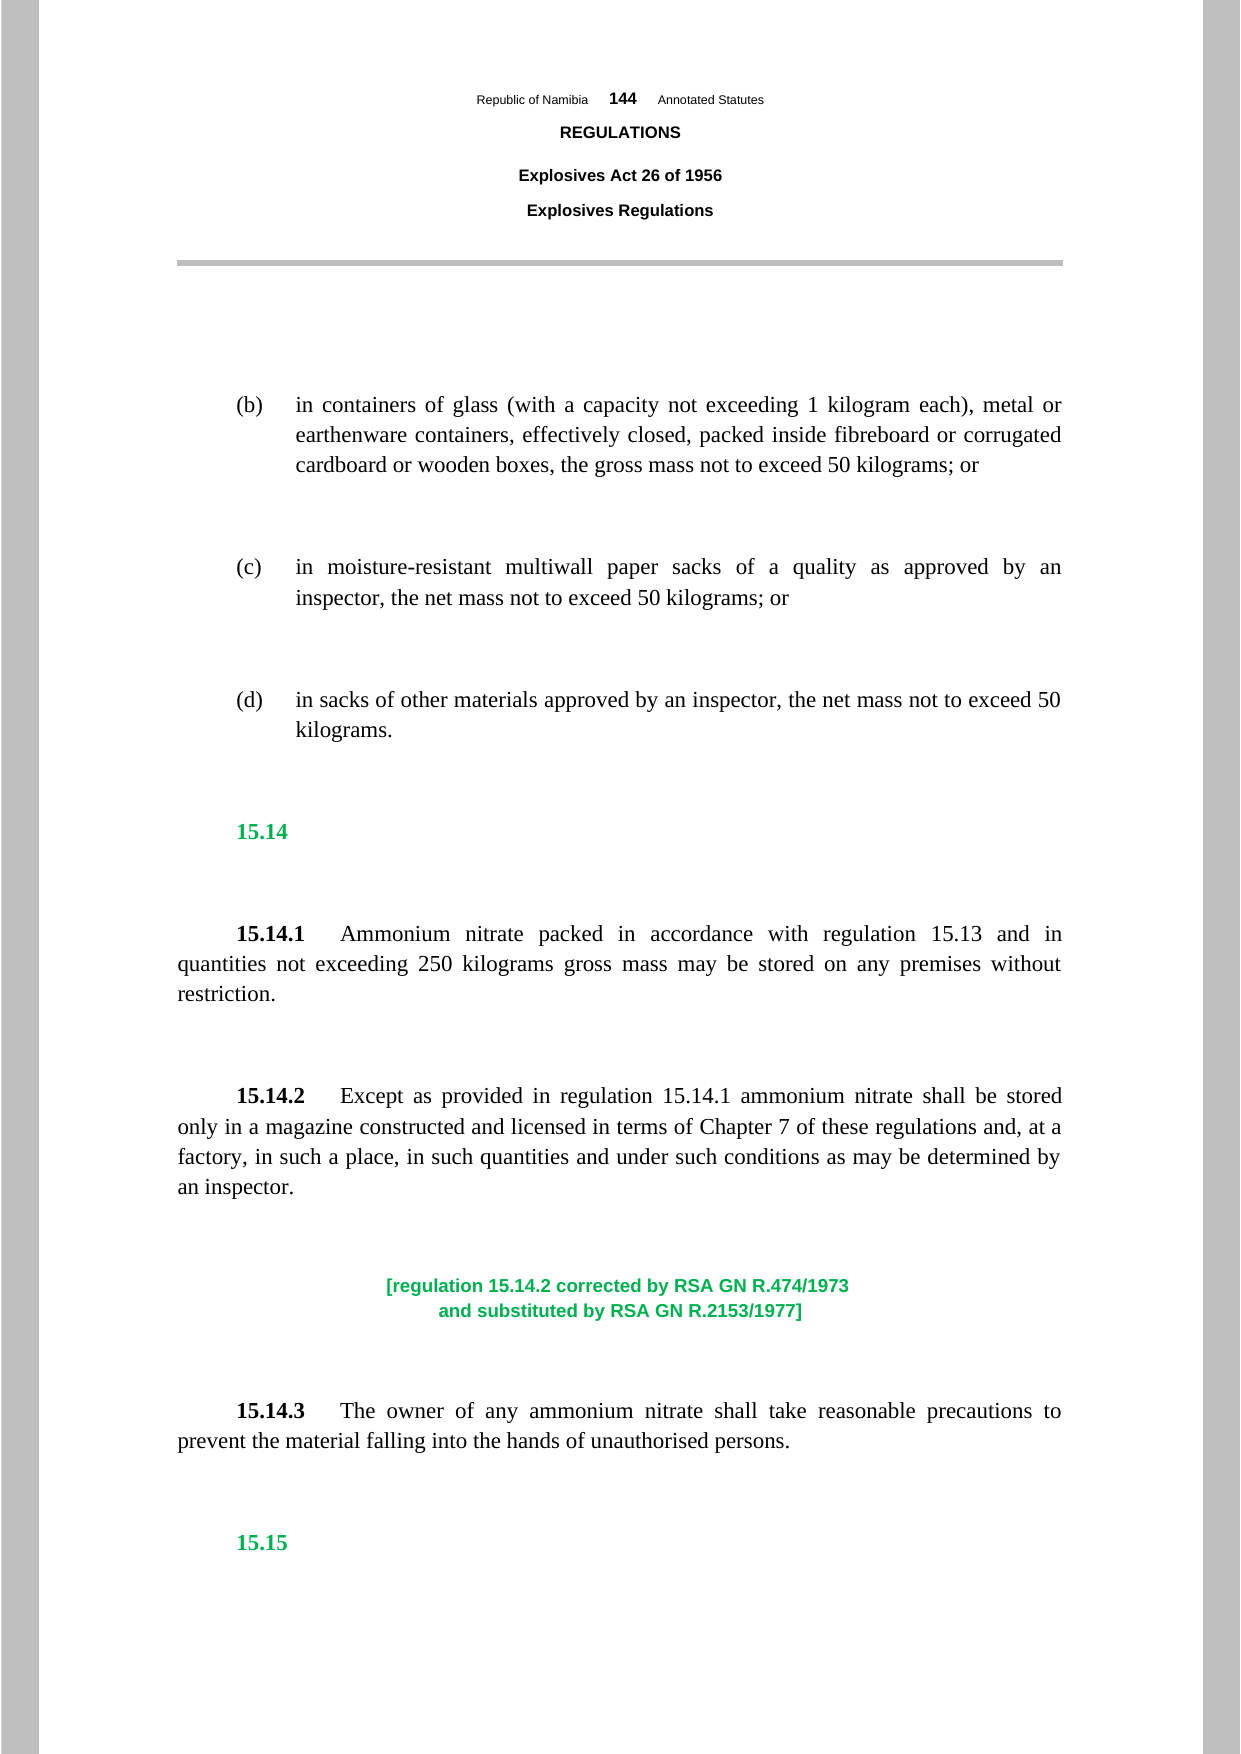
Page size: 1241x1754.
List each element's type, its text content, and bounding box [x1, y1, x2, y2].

text (c) in moisture-resistant multiwall paper sacks of a quality as approved by an inspector, the net mass not to exceed 50 kilograms; or [236, 553, 1063, 610]
text (b) in containers of glass (with a capacity not exceeding 1 kilogram each), metal or earthenware containers, effectively closed, packed inside fibreboard or corrugated cardboard or wooden boxes, the gross mass not to exceed 50 kilograms; or [236, 391, 1063, 478]
text 15.14.2 Except as provided in regulation 15.14.1 ammonium nitrate shall be stored only in a magazine constructed and licensed in terms of Chapter 7 of these regulations and, at a factory, in such a place, in such quantities and under such conditions as may be determined by an inspector. [177, 1083, 1063, 1199]
text (d) in sacks of other materials approved by an inspector, the net mass not to exceed 50 kilograms. [236, 686, 1063, 742]
text 15.14.1 Ammonium nitrate packed in accordance with regulation 15.13 and in quantities not exceeding 250 kilograms gross mass may be stored on any premises without restriction. [177, 920, 1063, 1007]
text 15.14 [177, 818, 1063, 844]
text 15.15 [177, 1529, 1063, 1555]
text 15.14.3 The owner of any ammonium nitrate shall take reasonable precautions to prevent the material falling into the hands of unauthorised persons. [177, 1397, 1063, 1453]
text [regulation 15.14.2 corrected by RSA GN R.474/1973 and substituted by RSA GN R.2153/1977] [177, 1275, 1063, 1322]
